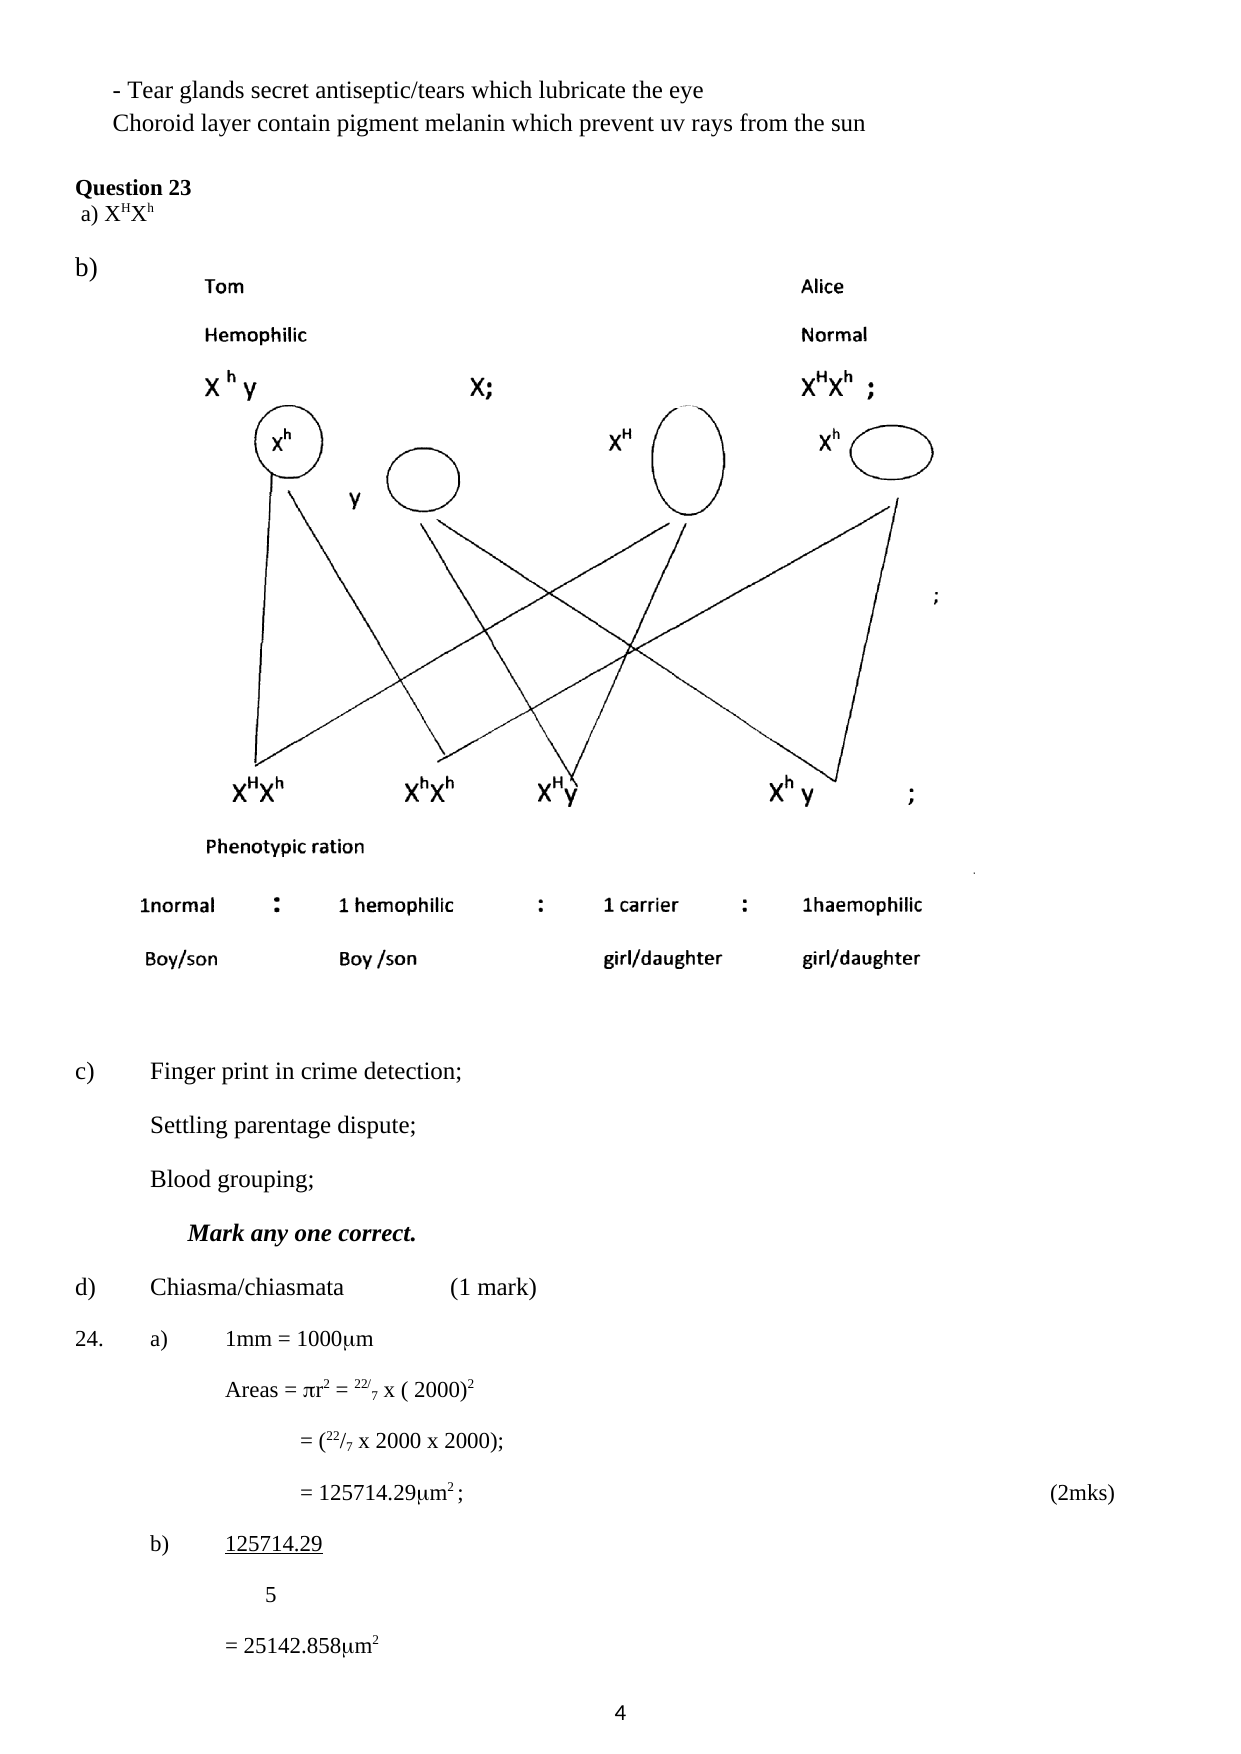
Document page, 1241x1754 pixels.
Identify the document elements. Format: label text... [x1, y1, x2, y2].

text Settling parentage dispute; [75, 1110, 1165, 1139]
text Areas = r2 = 22/7 x ( 2000)2 [75, 1376, 1165, 1403]
text 5 [75, 1581, 1165, 1607]
text b) 125714.29 [75, 1529, 1165, 1556]
list Mark any one correct. [187, 1218, 1165, 1246]
list - Tear glands secret antiseptic/tears which lubricate the eye [112, 75, 1165, 104]
text a) XHXh [75, 200, 1165, 227]
text = 125714.29m2 ; (2mks) [75, 1478, 1165, 1505]
list Choroid layer contain pigment melanin which prevent uv rays from the sun [112, 108, 1165, 137]
text b) [75, 251, 1165, 283]
text d) Chiasma/chiasmata (1 mark) [75, 1272, 1165, 1300]
picture [120, 283, 994, 976]
text Blood grouping; [75, 1164, 1165, 1193]
text 24. a) 1mm = 1000m [75, 1325, 1165, 1352]
text = (22/7 x 2000 x 2000); [75, 1427, 1165, 1454]
text = 25142.858m2 [75, 1632, 1165, 1658]
text Question 23 [75, 174, 1165, 200]
text c) Finger print in crime detection; [75, 1056, 1165, 1085]
